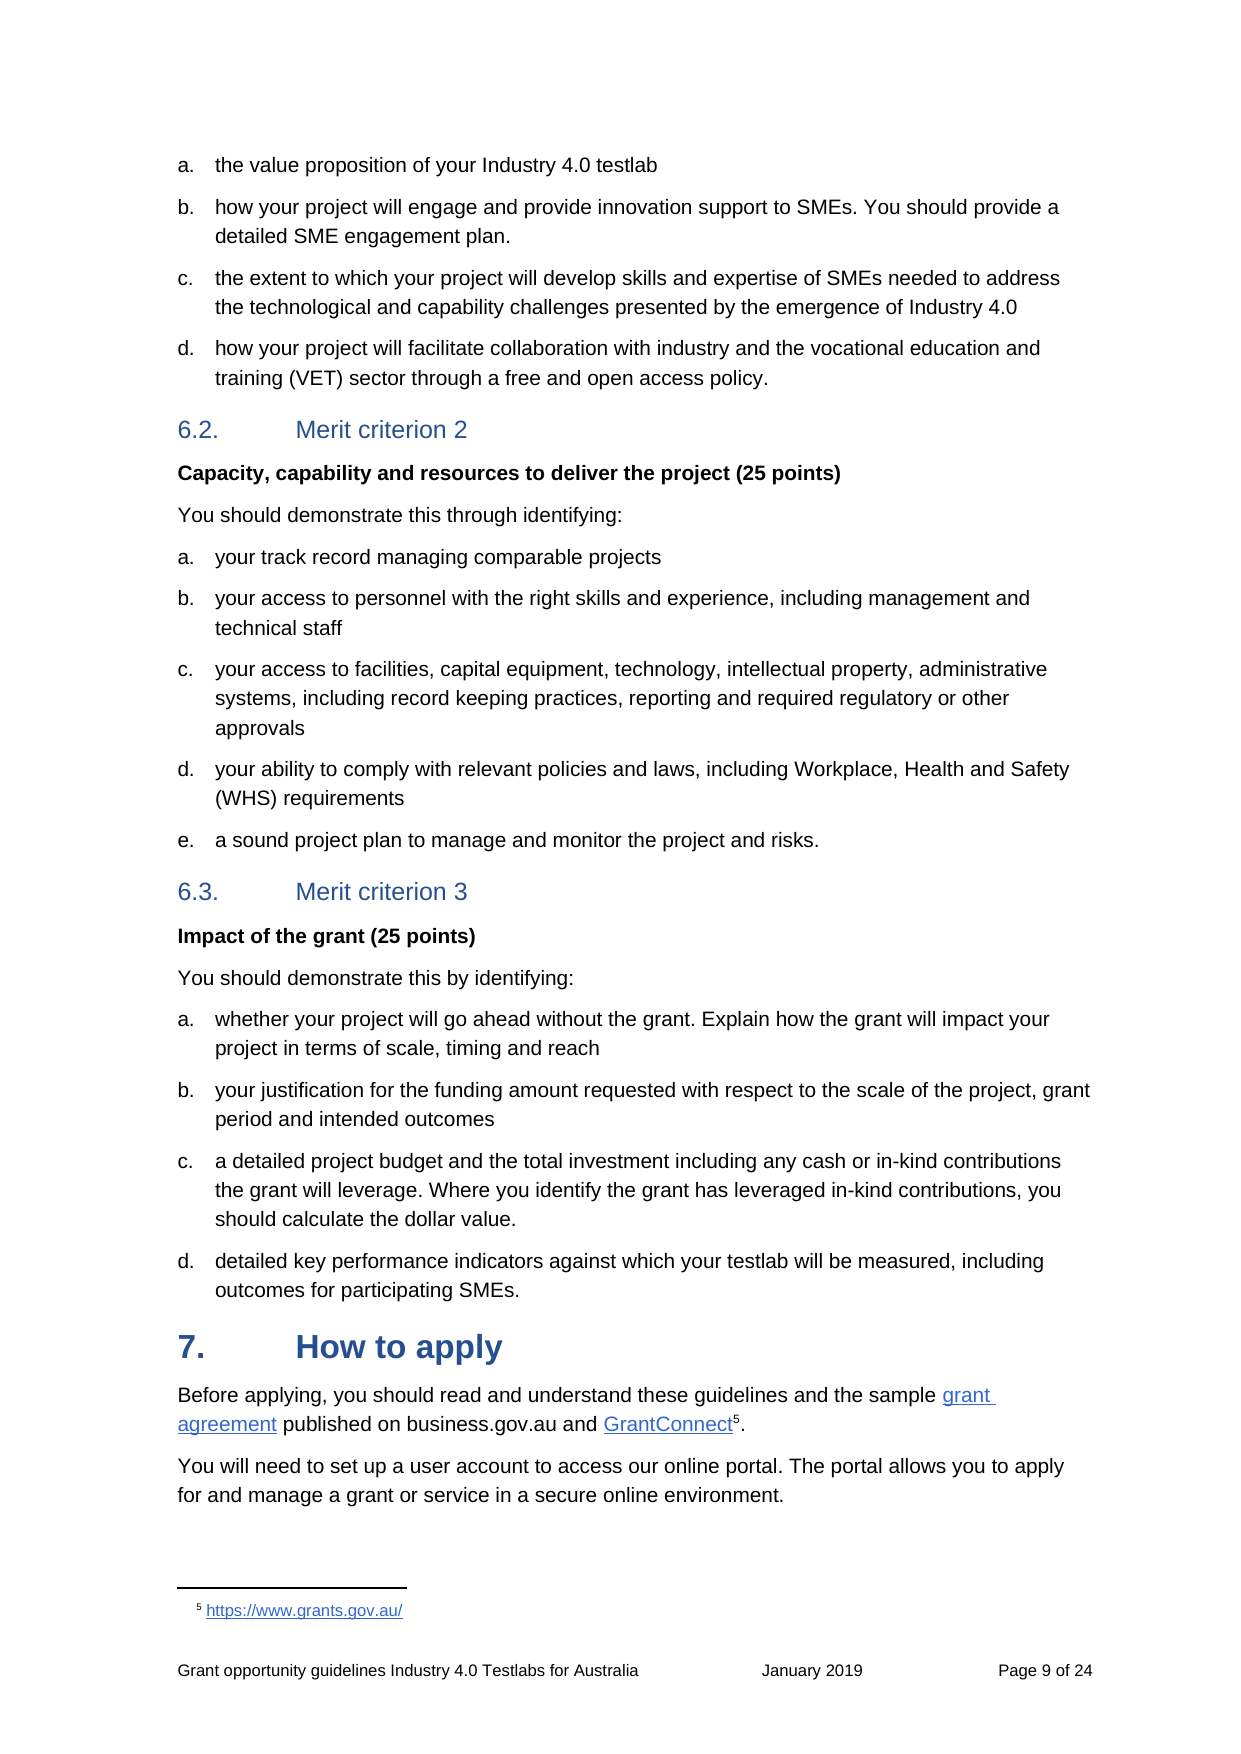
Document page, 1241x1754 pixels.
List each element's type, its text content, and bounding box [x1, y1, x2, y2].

subtitle How to apply [177, 1327, 1092, 1365]
text You should demonstrate this through identifying: [177, 498, 1092, 527]
list your access to personnel with the right skills and experience, including management and technical staff [177, 581, 1092, 639]
list your ability to comply with relevant policies and laws, including Workplace, Health and Safety (WHS) requirements [177, 752, 1092, 810]
text You should demonstrate this by identifying: [177, 960, 1092, 989]
list how your project will engage and provide innovation support to SMEs. You should provide a detailed SME engagement plan. [177, 189, 1092, 248]
subtitle Merit criterion 2 [177, 414, 1092, 443]
list the extent to which your project will develop skills and expertise of SMEs needed to address the technological and capability challenges presented by the emergence of Industry 4.0 [177, 260, 1092, 318]
list a sound project plan to manage and monitor the project and risks. [177, 823, 1092, 852]
list your access to facilities, capital equipment, technology, intellectual property, administrative systems, including record keeping practices, reporting and required regulatory or other approvals [177, 652, 1092, 739]
text Impact of the grant (25 points) [177, 918, 1092, 948]
list detailed key performance indicators against which your testlab will be measured, including outcomes for participating SMEs. [177, 1243, 1092, 1302]
list how your project will facilitate collaboration with industry and the vocational education and training (VET) sector through a free and open access policy. [177, 331, 1092, 389]
text Capacity, capability and resources to deliver the project (25 points) [177, 456, 1092, 485]
list a detailed project budget and the total investment including any cash or in-kind contributions the grant will leverage. Where you identify the grant has leveraged in-kind contributions, you should calculate the dollar value. [177, 1143, 1092, 1231]
list your justification for the funding amount requested with respect to the scale of the project, grant period and intended outcomes [177, 1073, 1092, 1131]
subtitle Merit criterion 3 [177, 877, 1092, 906]
list your track record managing comparable projects [177, 539, 1092, 568]
list the value proposition of your Industry 4.0 testlab [177, 148, 1092, 177]
text Before applying, you should read and understand these guidelines and the sample grant agreement published on business.gov.au and GrantConnect. [177, 1378, 1092, 1436]
list whether your project will go ahead without the grant. Explain how the grant will impact your project in terms of scale, timing and reach [177, 1002, 1092, 1060]
text You will need to set up a user account to access our online portal. The portal allows you to apply for and manage a grant or service in a secure online environment. [177, 1449, 1092, 1507]
